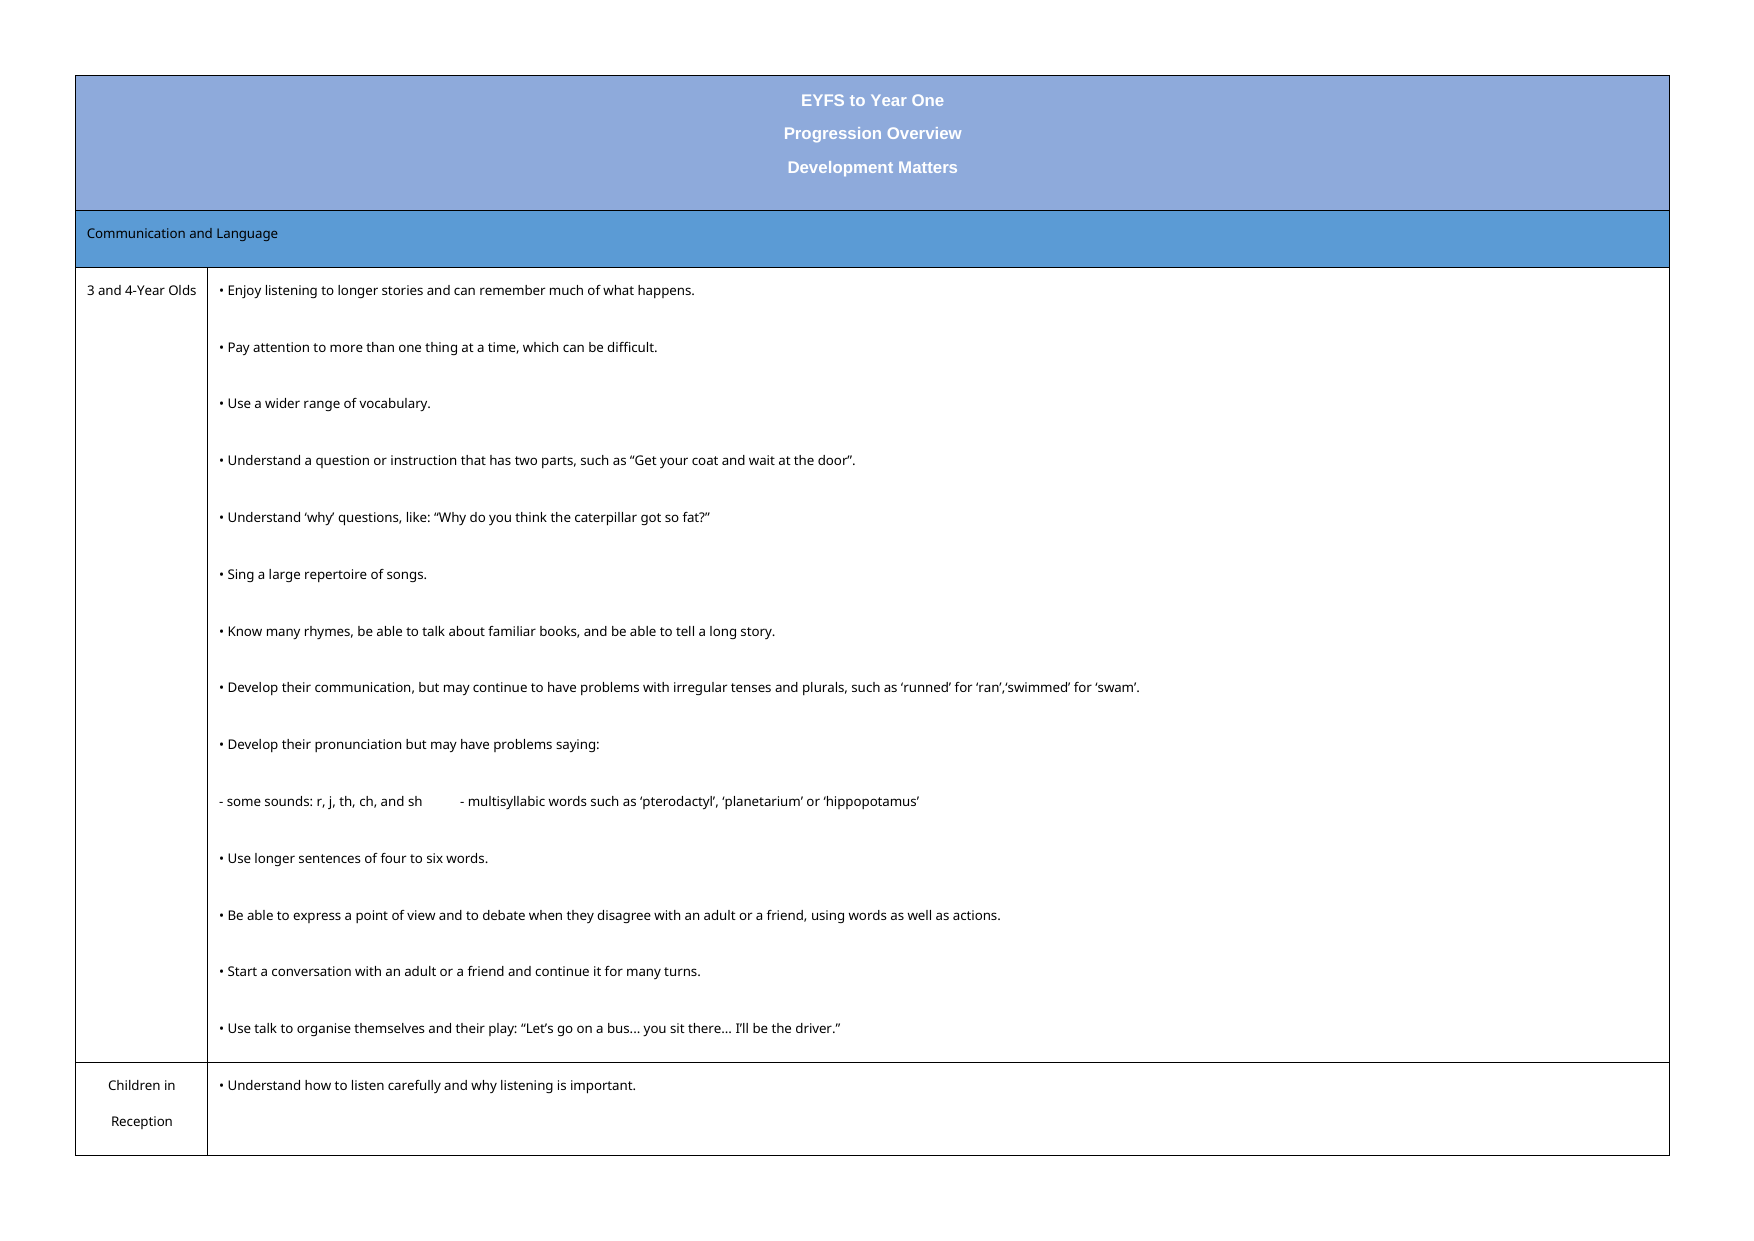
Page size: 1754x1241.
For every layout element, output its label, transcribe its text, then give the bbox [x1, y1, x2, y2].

table_cell • Enjoy listening to longer stories and can remember much of what happens. • Pay attention to more than one thing at a time, which can be difficult. • Use a wider range of vocabulary. • Understand a question or instruction that has two parts, such as “Get your coat and wait at the door”. • Understand ‘why’ questions, like: “Why do you think the caterpillar got so fat?” • Sing a large repertoire of songs. • Know many rhymes, be able to talk about familiar books, and be able to tell a long story. • Develop their communication, but may continue to have problems with irregular tenses and plurals, such as ‘runned’ for ‘ran’,‘swimmed’ for ‘swam’. • Develop their pronunciation but may have problems saying: - some sounds: r, j, th, ch, and sh - multisyllabic words such as ‘pterodactyl’, ‘planetarium’ or ‘hippopotamus’ • Use longer sentences of four to six words. • Be able to express a point of view and to debate when they disagree with an adult or a friend, using words as well as actions. • Start a conversation with an adult or a friend and continue it for many turns. • Use talk to organise themselves and their play: “Let’s go on a bus... you sit there... I’ll be the driver.” [208, 268, 1669, 1062]
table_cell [208, 1063, 1669, 1155]
table_cell Communication and Language [76, 211, 1669, 267]
table_cell 3 and 4-Year Olds [76, 268, 207, 1062]
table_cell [76, 1063, 207, 1155]
table_header EYFS to Year One Progression Overview Development Matters [76, 76, 1669, 210]
